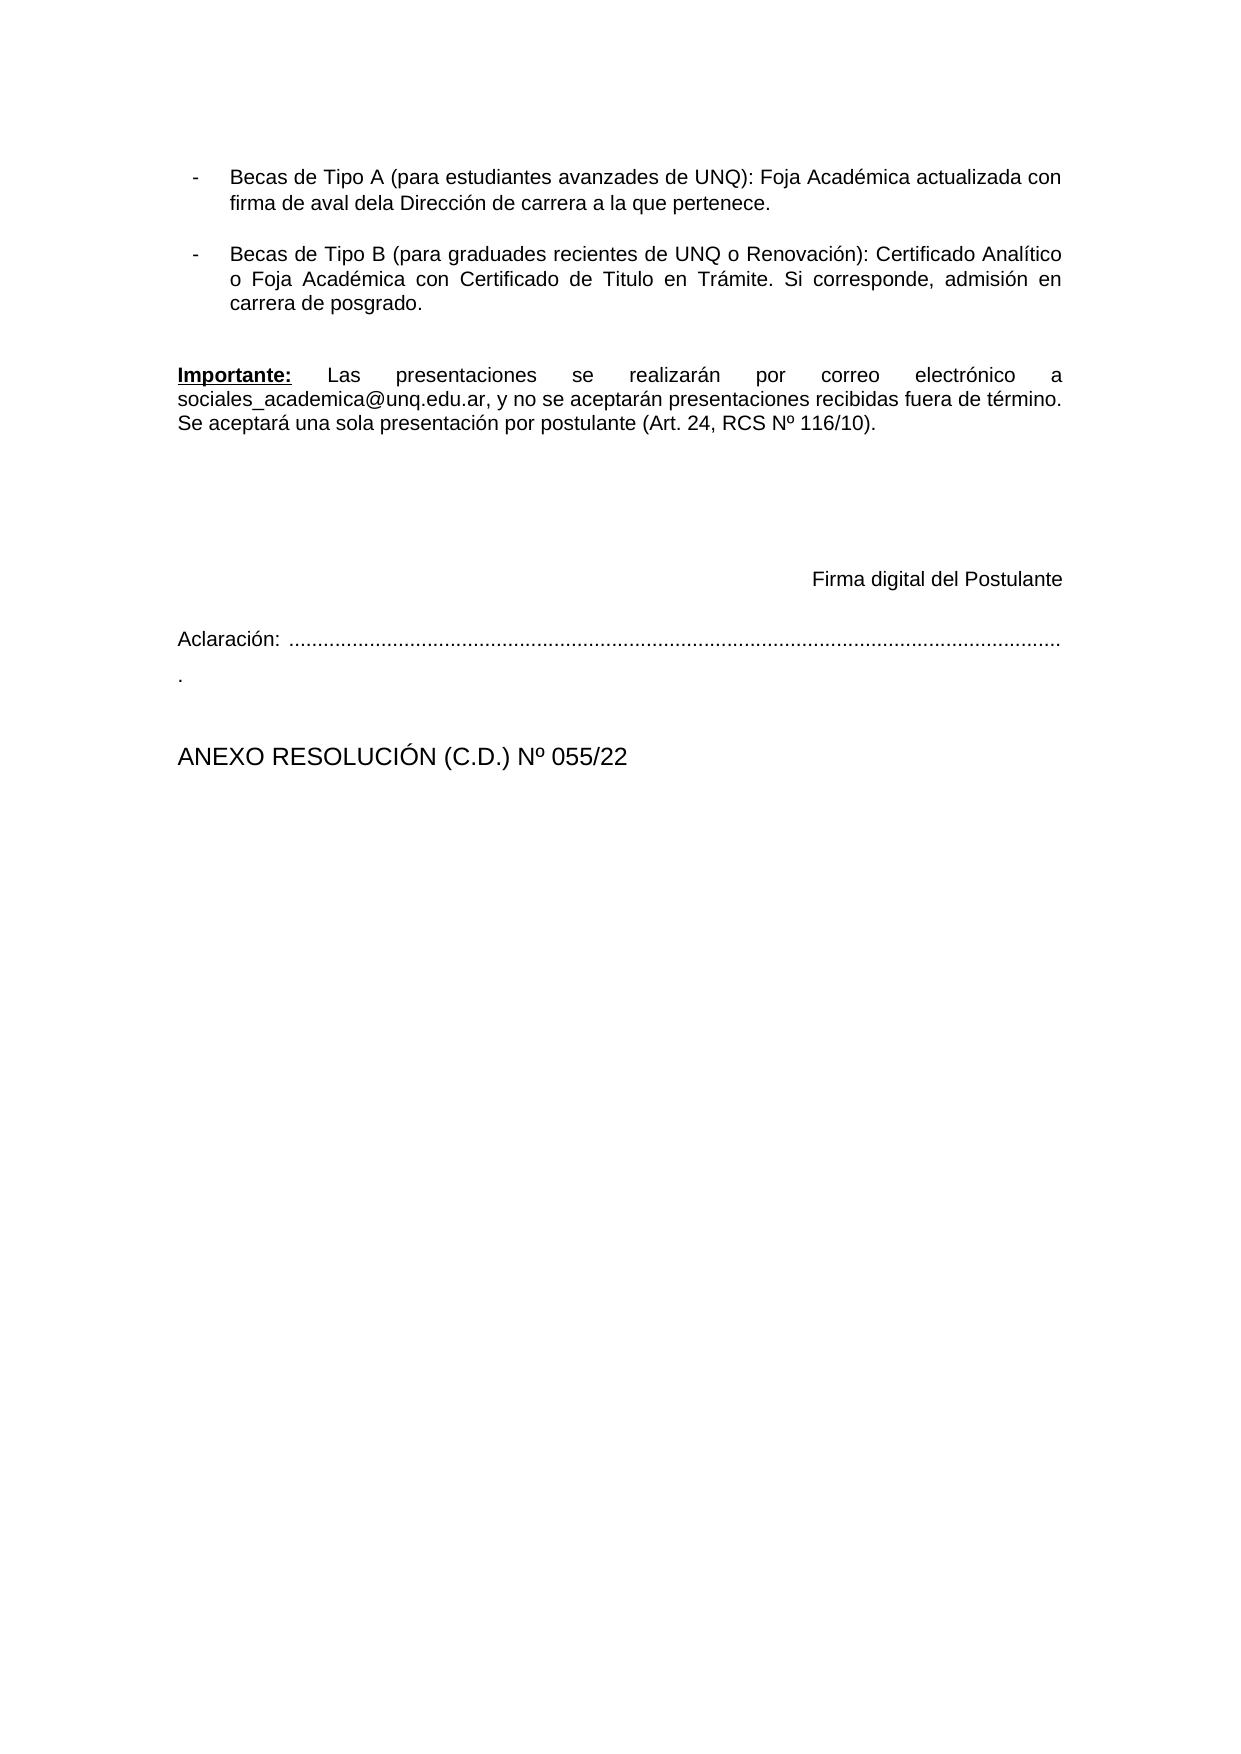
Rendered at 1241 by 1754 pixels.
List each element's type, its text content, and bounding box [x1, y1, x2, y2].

text ANEXO RESOLUCIÓN (C.D.) Nº 055/22 [177, 742, 1063, 770]
list Becas de Tipo B (para graduades recientes de UNQ o Renovación): Certificado Analítico o Foja Académica con Certificado de Titulo en Trámite. Si corresponde, admisión en carrera de posgrado. [192, 239, 1063, 315]
text Firma digital del Postulante [177, 567, 1063, 591]
text Importante: Las presentaciones se realizarán por correo electrónico a sociales_academica@unq.edu.ar, y no se aceptarán presentaciones recibidas fuera de término. Se aceptará una sola presentación por postulante (Art. 24, RCS Nº 116/10). [177, 363, 1063, 435]
list Becas de Tipo A (para estudiantes avanzades de UNQ): Foja Académica actualizada con firma de aval dela Dirección de carrera a la que pertenece. [192, 162, 1063, 215]
text Aclaración: ....................................................................................................................................... [177, 627, 1063, 687]
